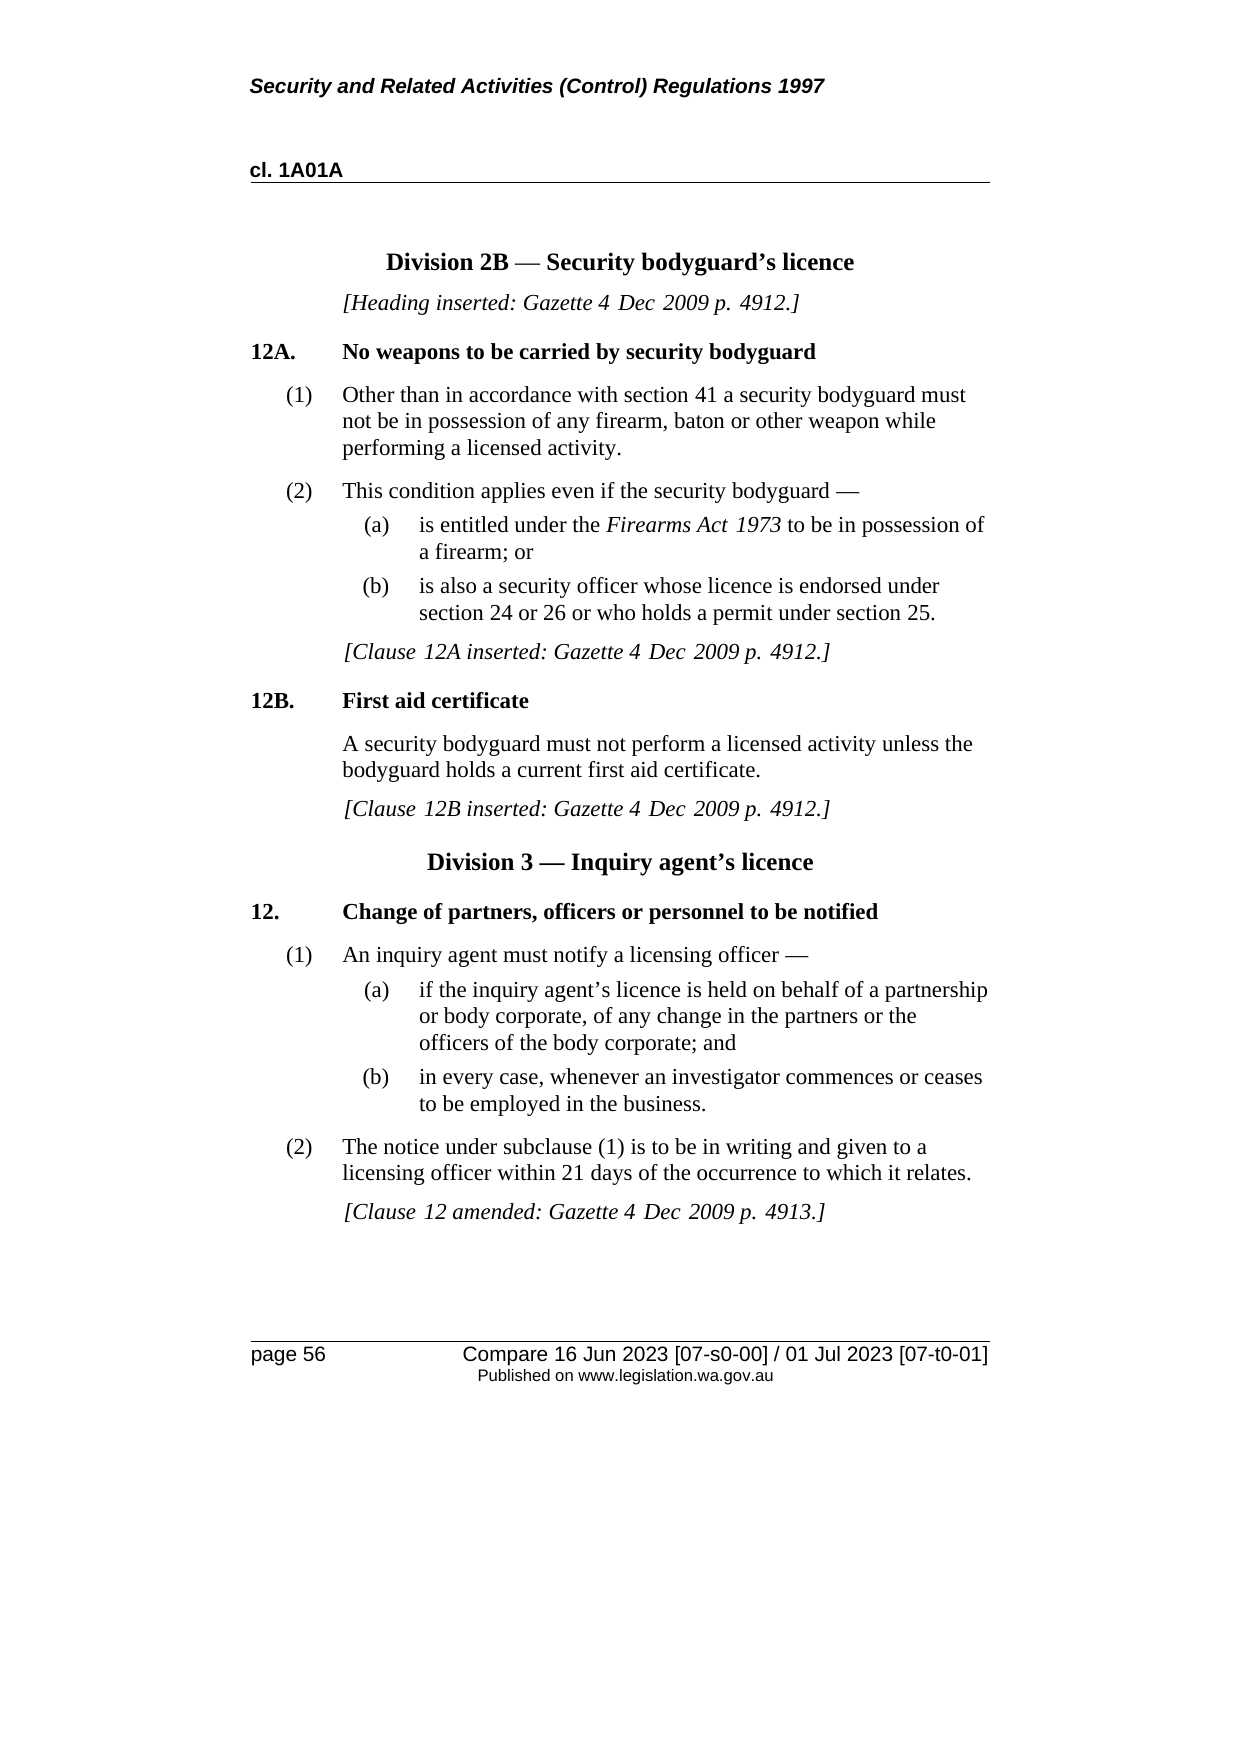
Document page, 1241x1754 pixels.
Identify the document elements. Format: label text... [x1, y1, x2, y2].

subtitle 12. Change of partners, officers or personnel to be notified [251, 898, 990, 924]
subtitle Division 3 — Inquiry agent’s licence [251, 847, 990, 875]
text [Clause 12A inserted: Gazette 4 Dec 2009 p. 4912.] [251, 638, 990, 664]
subtitle 12B. First aid certificate [251, 687, 990, 713]
subtitle [Heading inserted: Gazette 4 Dec 2009 p. 4912.] [251, 289, 990, 315]
text (b) is also a security officer whose licence is endorsed under section 24 or 26 or who holds a permit under section 25. [251, 572, 990, 625]
text [Clause 12B inserted: Gazette 4 Dec 2009 p. 4912.] [251, 795, 990, 822]
subtitle 12A. No weapons to be carried by security bodyguard [251, 338, 990, 364]
text (b) in every case, whenever an investigator commences or ceases to be employed in the business. [251, 1063, 990, 1116]
subtitle Division 2B — Security bodyguard’s licence [251, 247, 990, 276]
text (2) This condition applies even if the security bodyguard — [251, 477, 990, 503]
text (a) is entitled under the Firearms Act 1973 to be in possession of a firearm; or [251, 511, 990, 564]
text A security bodyguard must not perform a licensed activity unless the bodyguard holds a current first aid certificate. [251, 730, 990, 783]
text (1) An inquiry agent must notify a licensing officer — [251, 941, 990, 968]
text (a) if the inquiry agent’s licence is held on behalf of a partnership or body corporate, of any change in the partners or the officers of the body corporate; and [251, 976, 990, 1055]
text (1) Other than in accordance with section 41 a security bodyguard must not be in possession of any firearm, baton or other weapon while performing a licensed activity. [251, 381, 990, 460]
text (2) The notice under subclause (1) is to be in writing and given to a licensing officer within 21 days of the occurrence to which it relates. [251, 1133, 990, 1185]
text [Clause 12 amended: Gazette 4 Dec 2009 p. 4913.] [251, 1198, 990, 1224]
